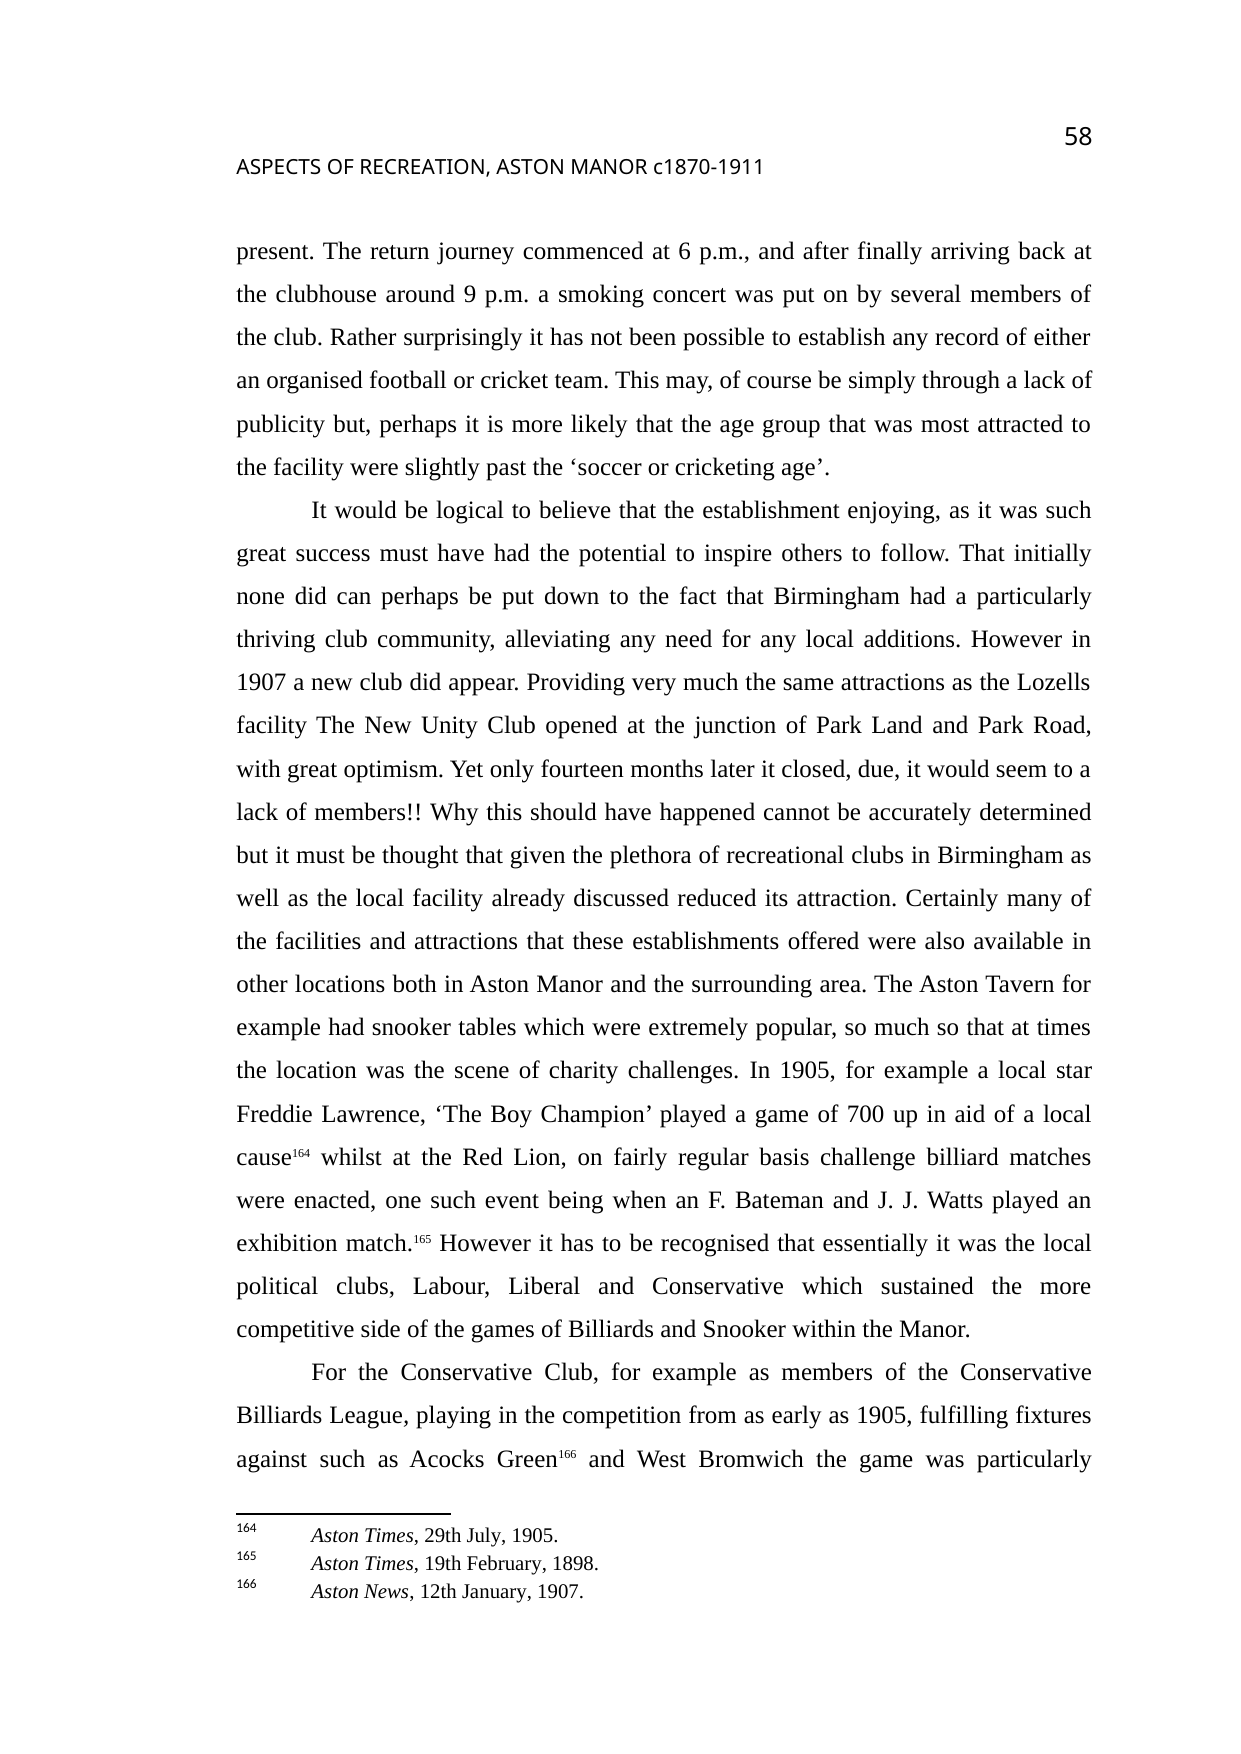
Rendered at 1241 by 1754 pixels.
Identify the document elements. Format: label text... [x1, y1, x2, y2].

text It would be logical to believe that the establishment enjoying, as it was such great success must have had the potential to inspire others to follow. That initially none did can perhaps be put down to the fact that Birmingham had a particularly thriving club community, alleviating any need for any local additions. However in 1907 a new club did appear. Providing very much the same attractions as the Lozells facility The New Unity Club opened at the junction of Park Land and Park Road, with great optimism. Yet only fourteen months later it closed, due, it would seem to a lack of members!! Why this should have happened cannot be accurately determined but it must be thought that given the plethora of recreational clubs in Birmingham as well as the local facility already discussed reduced its attraction. Certainly many of the facilities and attractions that these establishments offered were also available in other locations both in Aston Manor and the surrounding area. The Aston Tavern for example had snooker tables which were extremely popular, so much so that at times the location was the scene of charity challenges. In 1905, for example a local star Freddie Lawrence, ‘The Boy Champion’ played a game of 700 up in aid of a local cause whilst at the Red Lion, on fairly regular basis challenge billiard matches were enacted, one such event being when an F. Bateman and J. J. Watts played an exhibition match. However it has to be recognised that essentially it was the local political clubs, Labour, Liberal and Conservative which sustained the more competitive side of the games of Billiards and Snooker within the Manor. [236, 495, 1092, 1343]
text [236, 1357, 1092, 1472]
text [236, 236, 1092, 481]
